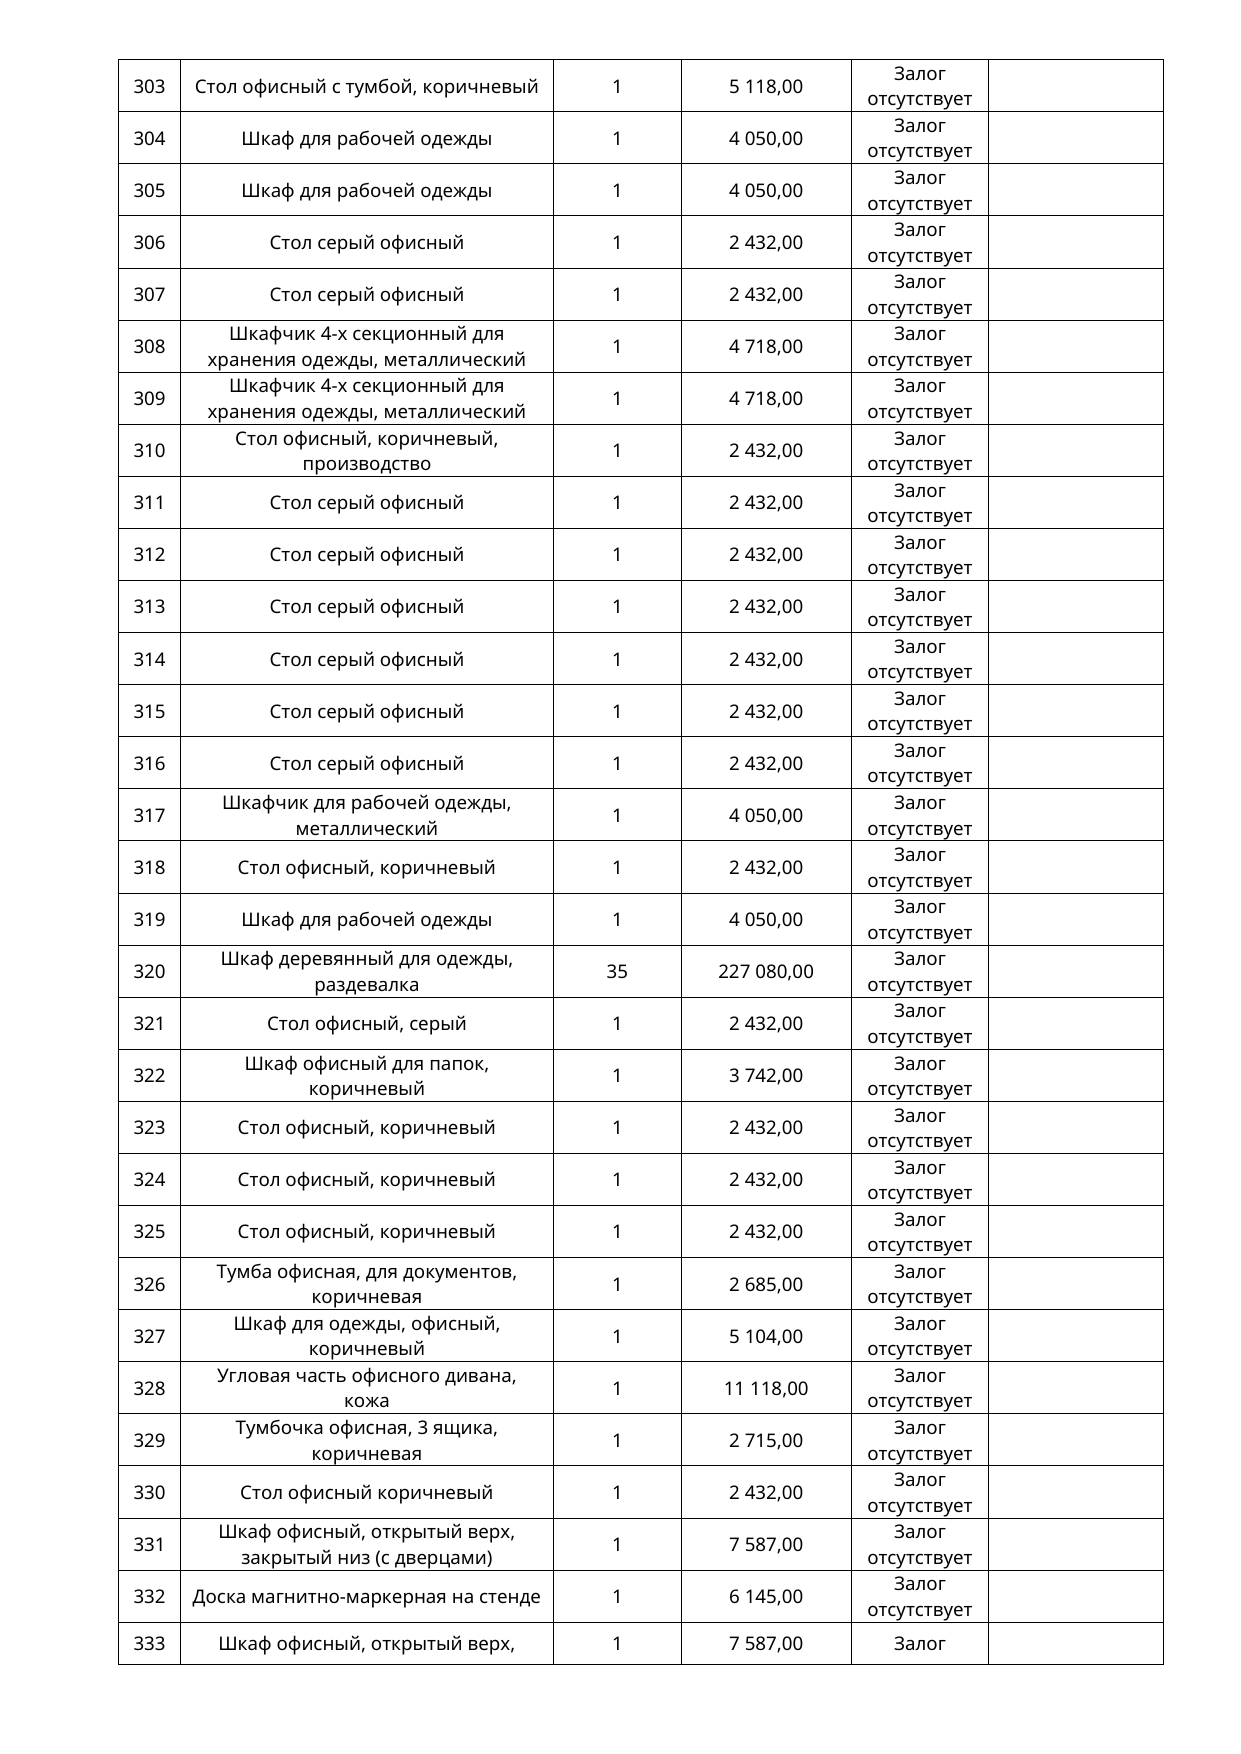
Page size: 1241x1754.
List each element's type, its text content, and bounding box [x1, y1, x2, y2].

table_cell 5 118,00 [682, 60, 851, 111]
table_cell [181, 1519, 553, 1569]
table_cell 1 [554, 1154, 681, 1205]
table_cell 4 718,00 [682, 373, 851, 424]
table_cell Залог отсутствует [852, 946, 988, 997]
table_cell 321 [119, 998, 180, 1049]
table_cell 1 [554, 373, 681, 424]
table_cell 2 432,00 [682, 216, 851, 267]
table_cell Залог отсутствует [852, 60, 988, 111]
table_cell [989, 60, 1163, 111]
table_cell Стол офисный, серый [181, 998, 553, 1049]
table_cell Стол серый офисный [181, 737, 553, 788]
table_cell [989, 1414, 1163, 1465]
table_cell [989, 1102, 1163, 1153]
table_cell Залог отсутствует [852, 1206, 988, 1257]
table_cell 309 [119, 373, 180, 424]
table_cell 325 [119, 1206, 180, 1257]
table_cell [989, 894, 1163, 944]
table_cell 2 432,00 [682, 1102, 851, 1153]
table_cell Шкаф офисный для папок, коричневый [181, 1050, 553, 1101]
table_cell 4 050,00 [682, 789, 851, 840]
table_cell [989, 841, 1163, 892]
table_cell Залог отсутствует [852, 112, 988, 163]
table_cell 2 432,00 [682, 737, 851, 788]
table_cell [989, 216, 1163, 267]
table_cell 5 104,00 [682, 1310, 851, 1361]
table_cell Стол офисный, коричневый [181, 841, 553, 892]
table_cell 4 050,00 [682, 164, 851, 215]
table_cell Тумба офисная, для документов, коричневая [181, 1258, 553, 1309]
table_cell 1 [554, 1623, 681, 1664]
table_cell 330 [119, 1466, 180, 1517]
table_cell Шкаф для рабочей одежды [181, 894, 553, 944]
table_cell 313 [119, 581, 180, 632]
table_cell 303 [119, 60, 180, 111]
table_cell Шкаф для одежды, офисный, коричневый [181, 1310, 553, 1361]
table_cell Шкафчик для рабочей одежды, металлический [181, 789, 553, 840]
table_cell 2 432,00 [682, 529, 851, 580]
table_cell Залог отсутствует [852, 1519, 988, 1569]
table_cell 317 [119, 789, 180, 840]
table_cell 1 [554, 737, 681, 788]
table_cell 308 [119, 321, 180, 372]
table_cell 333 [119, 1623, 180, 1664]
table_cell 304 [119, 112, 180, 163]
table_cell 1 [554, 164, 681, 215]
table_cell 311 [119, 477, 180, 528]
table_cell 1 [554, 1102, 681, 1153]
table_cell 4 718,00 [682, 321, 851, 372]
table_cell Стол серый офисный [181, 216, 553, 267]
table_cell 310 [119, 425, 180, 476]
table_cell 1 [554, 321, 681, 372]
table_cell 1 [554, 1206, 681, 1257]
table_cell 227 080,00 [682, 946, 851, 997]
table_cell Залог отсутствует [852, 1310, 988, 1361]
table_cell 2 432,00 [682, 685, 851, 736]
table_cell Залог отсутствует [852, 1466, 988, 1517]
table_cell Залог отсутствует [852, 477, 988, 528]
table_cell 1 [554, 581, 681, 632]
table_cell 4 050,00 [682, 112, 851, 163]
table_cell Залог отсутствует [852, 321, 988, 372]
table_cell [181, 1623, 553, 1664]
table_cell Залог отсутствует [852, 841, 988, 892]
table_cell 1 [554, 1050, 681, 1101]
table_cell 2 432,00 [682, 633, 851, 684]
table_cell Стол серый офисный [181, 685, 553, 736]
table_cell Стол серый офисный [181, 269, 553, 319]
table_cell Залог отсутствует [852, 633, 988, 684]
table_cell 316 [119, 737, 180, 788]
table_cell 1 [554, 789, 681, 840]
table_cell [989, 373, 1163, 424]
table_cell 2 432,00 [682, 581, 851, 632]
table_cell Залог отсутствует [852, 1571, 988, 1622]
table_cell Шкаф для рабочей одежды [181, 164, 553, 215]
table_cell 2 432,00 [682, 1206, 851, 1257]
table_cell 1 [554, 998, 681, 1049]
table_cell Залог отсутствует [852, 216, 988, 267]
table_cell 2 432,00 [682, 1154, 851, 1205]
table_cell 35 [554, 946, 681, 997]
table_cell 1 [554, 633, 681, 684]
table_cell Залог отсутствует [852, 269, 988, 319]
table_cell Стол офисный коричневый [181, 1466, 553, 1517]
table_cell [989, 998, 1163, 1049]
table_cell Стол серый офисный [181, 529, 553, 580]
table_cell Залог отсутствует [852, 737, 988, 788]
table_cell 326 [119, 1258, 180, 1309]
table_cell Залог отсутствует [852, 1623, 988, 1664]
table_cell 1 [554, 269, 681, 319]
table_cell 328 [119, 1362, 180, 1413]
table_cell 1 [554, 60, 681, 111]
table_cell 1 [554, 841, 681, 892]
table_cell [989, 946, 1163, 997]
table_cell [989, 1206, 1163, 1257]
table_cell 307 [119, 269, 180, 319]
table_cell 1 [554, 1258, 681, 1309]
table_cell [989, 1258, 1163, 1309]
table_cell Залог отсутствует [852, 164, 988, 215]
table_cell Залог отсутствует [852, 789, 988, 840]
table_cell Стол серый офисный [181, 581, 553, 632]
table_cell 322 [119, 1050, 180, 1101]
table_cell 318 [119, 841, 180, 892]
table_cell [989, 164, 1163, 215]
table_cell 315 [119, 685, 180, 736]
table_cell 1 [554, 425, 681, 476]
table_cell Стол офисный, коричневый, производство [181, 425, 553, 476]
table_cell Залог отсутствует [852, 1362, 988, 1413]
table_cell Залог отсутствует [852, 529, 988, 580]
table_cell 7 587,00 [682, 1623, 851, 1664]
table_cell [989, 529, 1163, 580]
table_cell [989, 737, 1163, 788]
table_cell Залог отсутствует [852, 373, 988, 424]
table_cell 1 [554, 685, 681, 736]
table_cell [989, 685, 1163, 736]
table_cell Залог отсутствует [852, 894, 988, 944]
table_cell 1 [554, 1362, 681, 1413]
table_cell 2 432,00 [682, 269, 851, 319]
table_cell 2 432,00 [682, 477, 851, 528]
table_cell Стол серый офисный [181, 633, 553, 684]
table_cell [989, 321, 1163, 372]
table_cell Залог отсутствует [852, 1154, 988, 1205]
table_cell 319 [119, 894, 180, 944]
table_cell 305 [119, 164, 180, 215]
table_cell Стол офисный с тумбой, коричневый [181, 60, 553, 111]
table_cell 329 [119, 1414, 180, 1465]
table_cell Стол офисный, коричневый [181, 1154, 553, 1205]
table_cell [989, 789, 1163, 840]
table_cell 3 742,00 [682, 1050, 851, 1101]
table_cell Залог отсутствует [852, 1258, 988, 1309]
table_cell 1 [554, 529, 681, 580]
table_cell [989, 633, 1163, 684]
table_cell 2 432,00 [682, 998, 851, 1049]
table_cell [989, 112, 1163, 163]
table_cell Шкафчик 4-х секционный для хранения одежды, металлический [181, 321, 553, 372]
table_cell 1 [554, 477, 681, 528]
table_cell [989, 1362, 1163, 1413]
table_cell 331 [119, 1519, 180, 1569]
table_cell 327 [119, 1310, 180, 1361]
table_cell Залог отсутствует [852, 685, 988, 736]
table_cell Шкаф деревянный для одежды, раздевалка [181, 946, 553, 997]
table_cell [989, 1519, 1163, 1569]
table_cell 1 [554, 1414, 681, 1465]
table_cell 320 [119, 946, 180, 997]
table_cell [989, 1623, 1163, 1664]
table_cell 1 [554, 1519, 681, 1569]
table_cell 1 [554, 1466, 681, 1517]
table_cell Залог отсутствует [852, 581, 988, 632]
table_cell [989, 477, 1163, 528]
table_cell [989, 1571, 1163, 1622]
table_cell 1 [554, 112, 681, 163]
table_cell 306 [119, 216, 180, 267]
table_cell Залог отсутствует [852, 1050, 988, 1101]
table_cell 2 432,00 [682, 841, 851, 892]
table_cell 1 [554, 1310, 681, 1361]
table_cell Стол серый офисный [181, 477, 553, 528]
table_cell 332 [119, 1571, 180, 1622]
table_cell [989, 269, 1163, 319]
table_cell Шкафчик 4-х секционный для хранения одежды, металлический [181, 373, 553, 424]
table_cell 11 118,00 [682, 1362, 851, 1413]
table_cell Шкаф для рабочей одежды [181, 112, 553, 163]
table_cell Доска магнитно-маркерная на стенде [181, 1571, 553, 1622]
table_cell [989, 1466, 1163, 1517]
table_cell Залог отсутствует [852, 1102, 988, 1153]
table_cell 2 715,00 [682, 1414, 851, 1465]
table_cell 6 145,00 [682, 1571, 851, 1622]
table_cell 4 050,00 [682, 894, 851, 944]
table_cell [989, 1050, 1163, 1101]
table_cell 323 [119, 1102, 180, 1153]
table_cell 7 587,00 [682, 1519, 851, 1569]
table_cell 314 [119, 633, 180, 684]
table_cell 312 [119, 529, 180, 580]
table_cell 1 [554, 216, 681, 267]
table_cell Стол офисный, коричневый [181, 1102, 553, 1153]
table_cell Стол офисный, коричневый [181, 1206, 553, 1257]
table_cell 1 [554, 1571, 681, 1622]
table_cell [989, 425, 1163, 476]
table_cell 2 432,00 [682, 425, 851, 476]
table_cell Угловая часть офисного дивана, кожа [181, 1362, 553, 1413]
table_cell [989, 1310, 1163, 1361]
table_cell Залог отсутствует [852, 425, 988, 476]
table_cell Тумбочка офисная, 3 ящика, коричневая [181, 1414, 553, 1465]
table_cell 2 685,00 [682, 1258, 851, 1309]
table_cell 1 [554, 894, 681, 944]
table_cell [989, 581, 1163, 632]
table_cell 2 432,00 [682, 1466, 851, 1517]
table_cell Залог отсутствует [852, 998, 988, 1049]
table_cell [989, 1154, 1163, 1205]
table_cell 324 [119, 1154, 180, 1205]
table_cell Залог отсутствует [852, 1414, 988, 1465]
